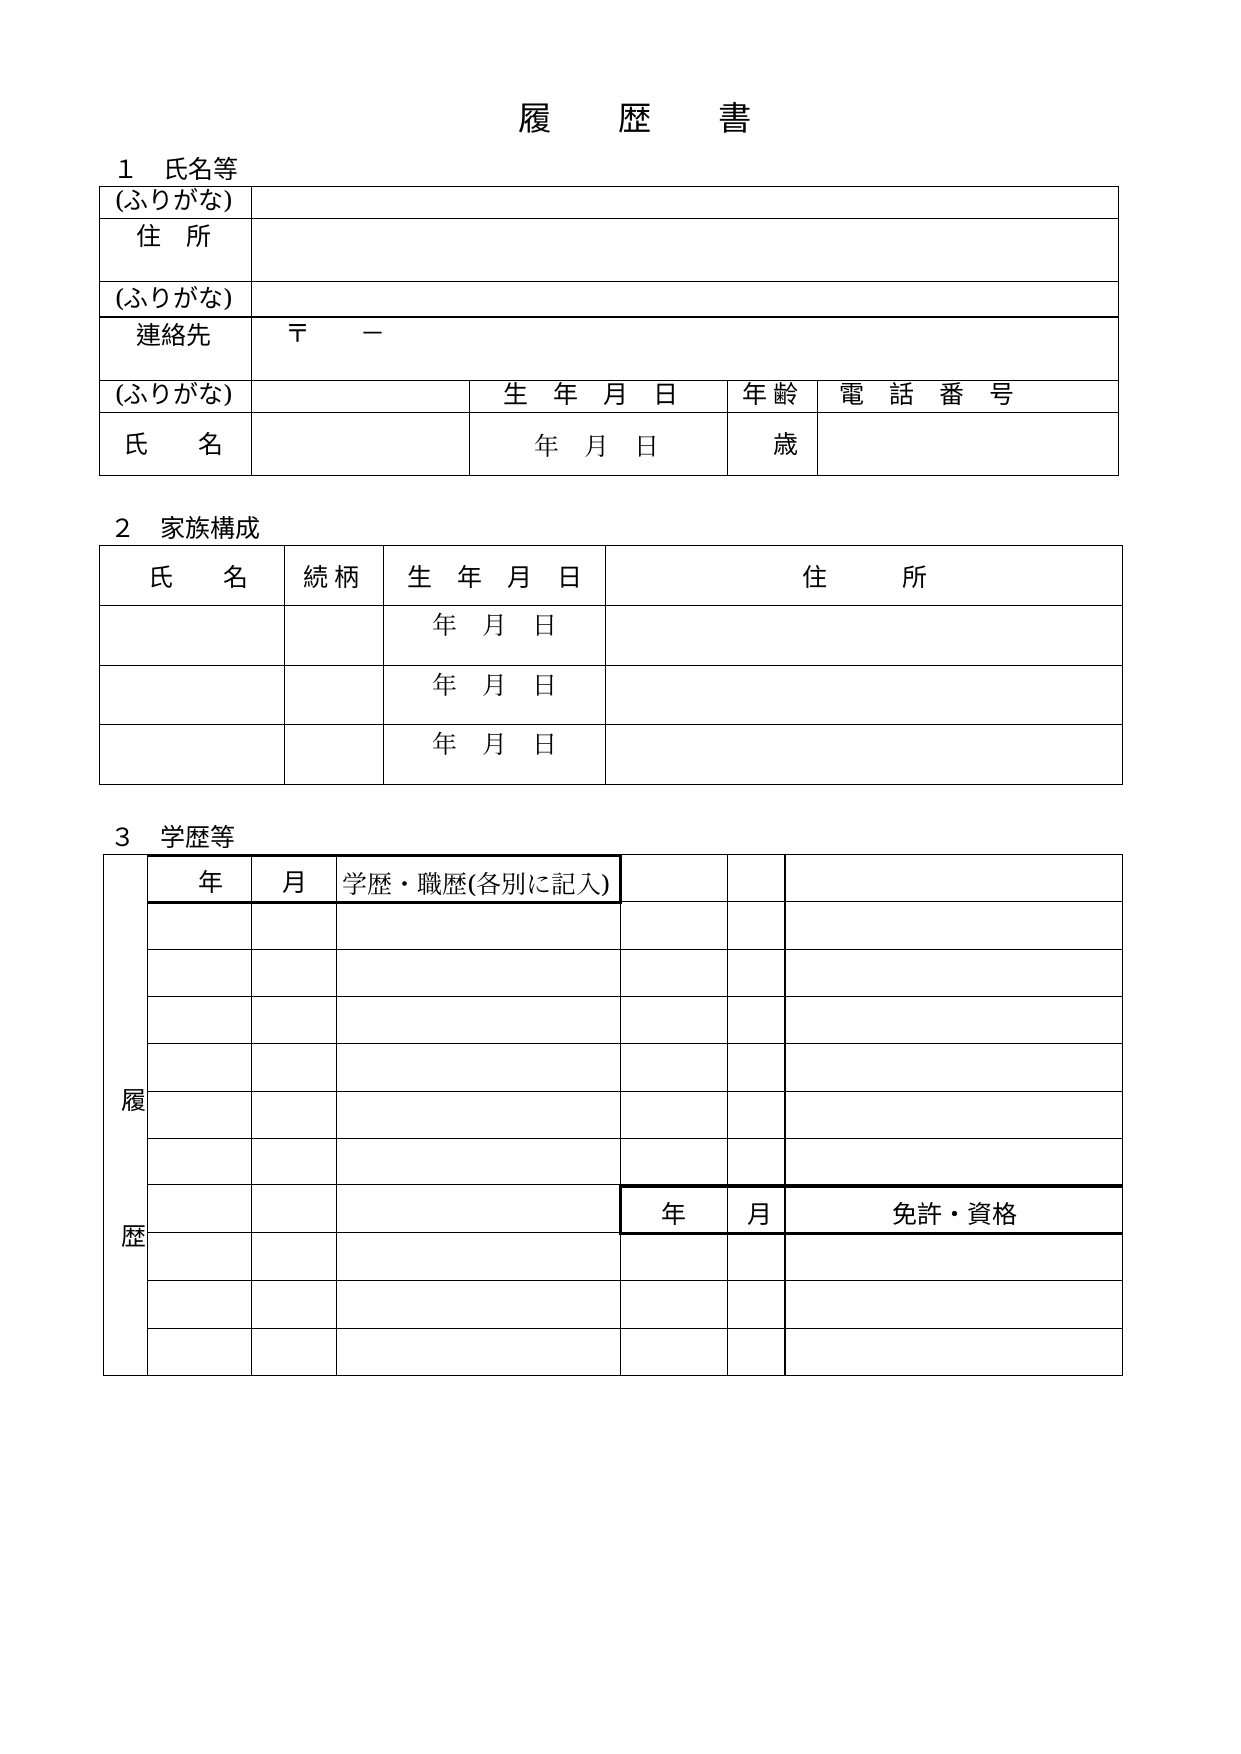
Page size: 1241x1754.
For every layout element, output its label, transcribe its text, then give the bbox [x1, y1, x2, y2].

table_cell [252, 381, 469, 412]
table_cell [337, 1044, 620, 1091]
table_cell [100, 666, 284, 724]
table_cell 電 話 番 号 [818, 381, 1118, 412]
table_cell [621, 997, 727, 1043]
table_cell [786, 1139, 1122, 1184]
text ２ 家族構成 [110, 511, 1186, 545]
table_cell [252, 950, 336, 996]
table_cell [252, 1044, 336, 1091]
table_cell [252, 1233, 336, 1280]
table_cell [337, 1233, 620, 1280]
table_cell [818, 413, 1118, 475]
table_cell [252, 1329, 336, 1375]
table_header 月 [252, 857, 336, 901]
table_cell [786, 997, 1122, 1043]
text １ 氏名等 [113, 152, 242, 186]
table_cell [621, 1329, 727, 1375]
table_cell [252, 1185, 336, 1232]
table_cell [728, 1329, 784, 1375]
table_cell [148, 1281, 251, 1327]
table_cell [621, 902, 727, 949]
table_header 続 柄 [285, 546, 383, 605]
table_cell [148, 1329, 251, 1375]
table_cell 免許・資格 [786, 1188, 1122, 1232]
table_cell [252, 413, 469, 475]
table_header 生 年 月 日 [384, 546, 605, 605]
table_cell [337, 997, 620, 1043]
table_cell 〒 － [252, 318, 1118, 379]
table_cell [148, 1092, 251, 1138]
table_cell [728, 950, 784, 996]
table_cell [252, 1092, 336, 1138]
table_cell 連絡先 [100, 318, 251, 379]
table_cell 年 齢 [728, 381, 817, 412]
table_cell [786, 1281, 1122, 1327]
table_cell (ふりがな) [100, 381, 251, 412]
table_cell [786, 950, 1122, 996]
table_cell [606, 606, 1122, 664]
table_cell (ふりがな) [100, 282, 251, 316]
table_header 学歴・職歴(各別に記入) [337, 857, 619, 901]
table_cell [786, 1044, 1122, 1091]
table_cell 年 月 日 [384, 725, 605, 784]
text ３ 学歴等 [110, 819, 1186, 853]
table_cell [252, 997, 336, 1043]
table_cell [728, 997, 784, 1043]
table_cell 月 [728, 1188, 784, 1232]
table_cell [100, 725, 284, 784]
table_cell 歳 [728, 413, 817, 475]
table_cell [728, 1281, 784, 1327]
table_header [786, 855, 1122, 901]
table_cell [621, 1235, 727, 1280]
table_header 履 歴 [104, 855, 147, 1375]
table_cell [621, 1139, 727, 1184]
table_cell [786, 1092, 1122, 1138]
table_cell [337, 1329, 620, 1375]
table_header [252, 187, 1118, 218]
table_cell [252, 1281, 336, 1327]
table_cell [621, 1044, 727, 1091]
table_cell [728, 1235, 784, 1280]
table_cell [728, 1044, 784, 1091]
table_header (ふりがな) [100, 187, 251, 218]
table_cell [148, 1139, 251, 1184]
table_cell [621, 1281, 727, 1327]
table_cell 住 所 [100, 219, 251, 281]
table_cell 年 月 日 [384, 606, 605, 664]
table_cell [728, 902, 784, 949]
table_header 住 所 [606, 546, 1122, 605]
table_cell [786, 1329, 1122, 1375]
table_cell [148, 1044, 251, 1091]
table_cell [148, 1233, 251, 1280]
table_cell [621, 1092, 727, 1138]
table_header 氏 名 [100, 546, 284, 605]
table_cell [337, 1185, 619, 1232]
table_cell [728, 1139, 784, 1184]
table_cell [621, 950, 727, 996]
table_cell [100, 606, 284, 664]
subtitle 履 歴 書 [518, 94, 1186, 140]
table_cell [148, 950, 251, 996]
table_cell 年 月 日 [470, 413, 727, 475]
table_cell [252, 904, 336, 949]
table_cell [337, 1092, 620, 1138]
table_cell [606, 666, 1122, 724]
table_cell 年 [622, 1188, 727, 1232]
table_cell [786, 902, 1122, 949]
table_cell [337, 904, 620, 949]
table_cell [337, 1139, 620, 1184]
table_cell [252, 282, 1118, 316]
table_cell [285, 606, 383, 664]
table_header [728, 855, 784, 901]
table_cell 生 年 月 日 [470, 381, 727, 412]
table_cell [148, 904, 251, 949]
table_cell [337, 1281, 620, 1327]
table_cell [148, 997, 251, 1043]
table_cell [728, 1092, 784, 1138]
table_cell [606, 725, 1122, 784]
table_cell [148, 1185, 251, 1232]
table_header 年 [148, 857, 251, 901]
table_cell 氏 名 [100, 413, 251, 475]
table_cell [786, 1235, 1122, 1280]
table_cell [285, 725, 383, 784]
table_cell [252, 219, 1118, 281]
table_cell [285, 666, 383, 724]
table_cell [337, 950, 620, 996]
table_header [622, 855, 727, 901]
table_cell [252, 1139, 336, 1184]
table_cell 年 月 日 [384, 666, 605, 724]
